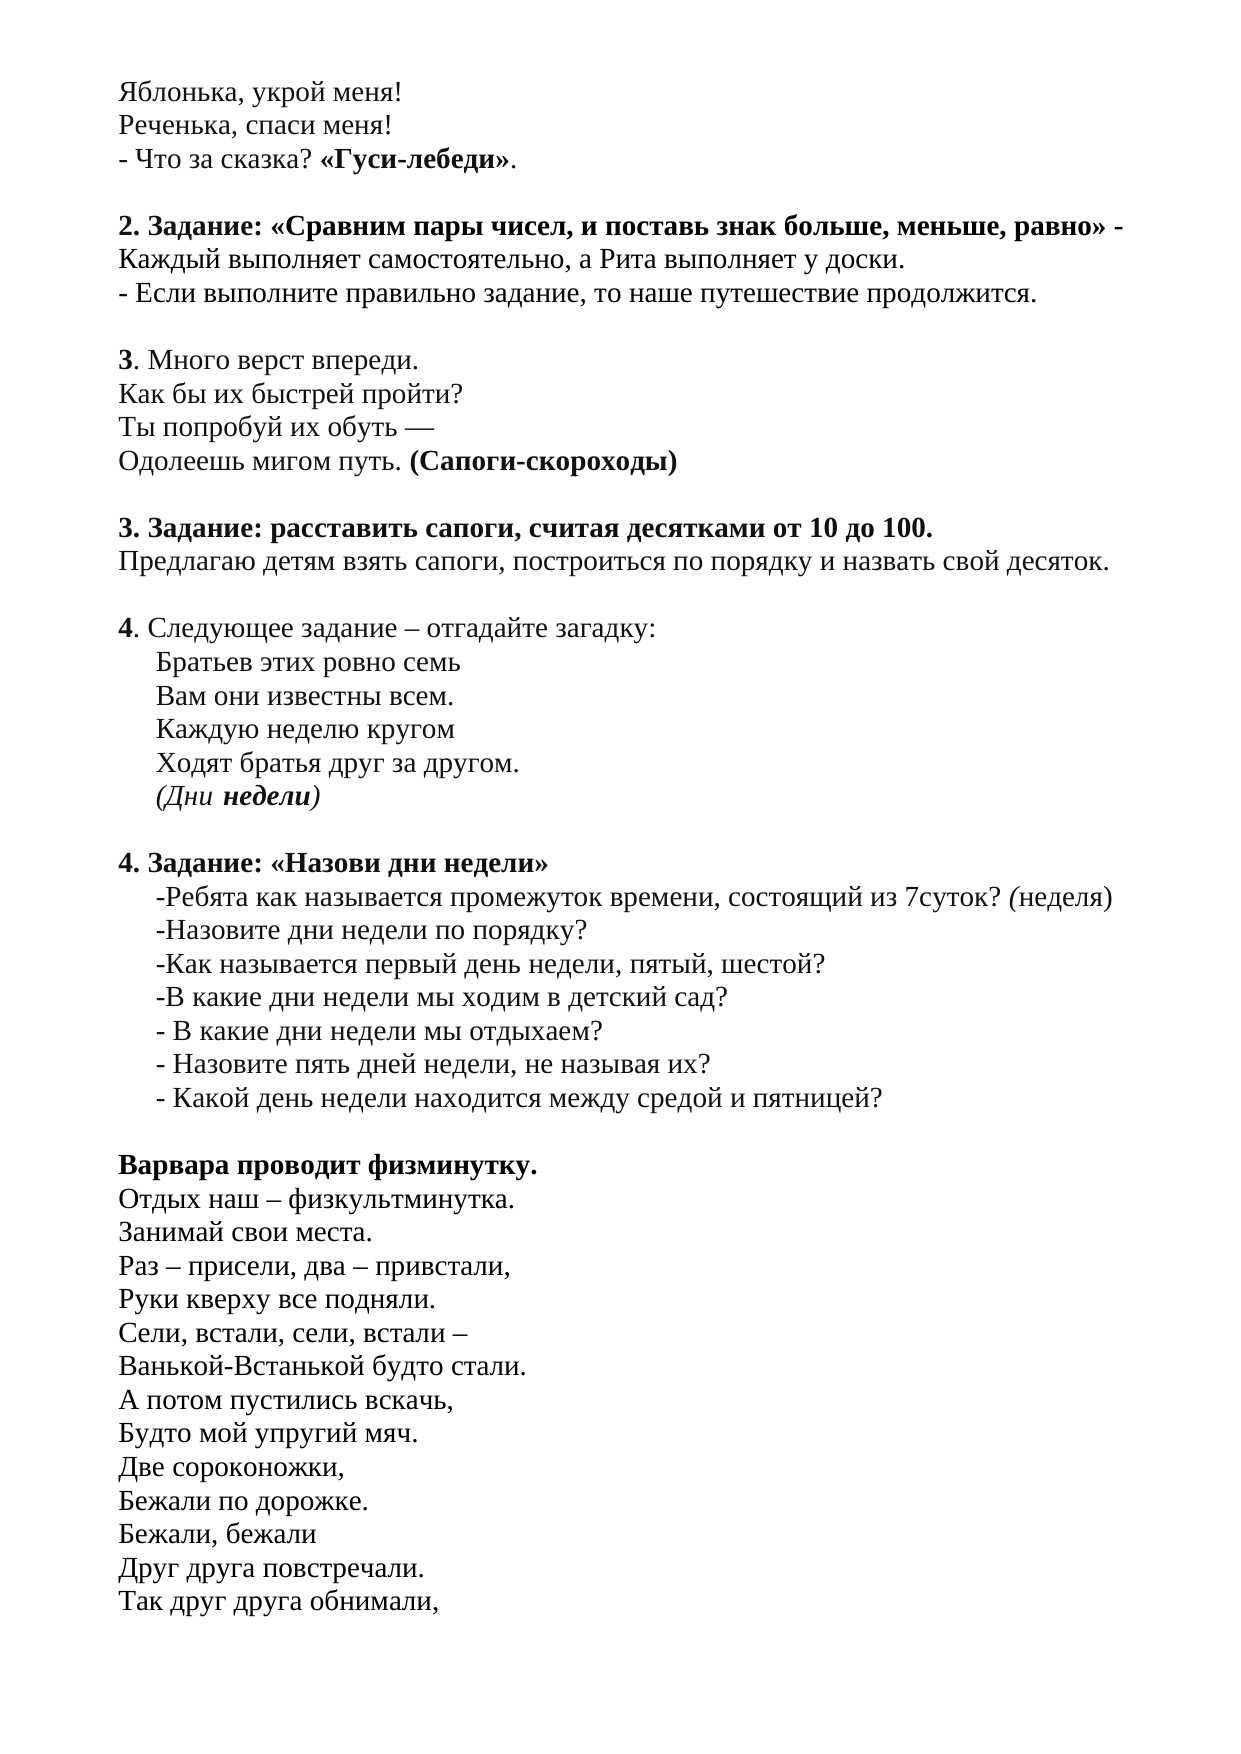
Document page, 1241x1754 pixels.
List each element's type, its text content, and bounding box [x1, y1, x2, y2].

text Две сороконожки, [118, 1449, 1152, 1483]
text Реченька, спаси меня! [118, 107, 1152, 141]
text Яблонька, укрой меня! [118, 74, 1152, 107]
text - В какие дни недели мы отдыхаем? [118, 1013, 1152, 1047]
text Одолеешь мигом путь. (Сапоги-скороходы) [118, 443, 1152, 476]
text -В какие дни недели мы ходим в детский сад? [118, 979, 1152, 1013]
text Ходят братья друг за другом. [118, 745, 1152, 778]
text - Какой день недели находится между средой и пятницей? [118, 1080, 1152, 1114]
text Предлагаю детям взять сапоги, построиться по порядку и назвать свой десяток. [118, 543, 1152, 577]
text 4. Следующее задание – отгадайте загадку: [118, 611, 1152, 644]
text - Что за сказка? «Гуси-лебеди». [118, 141, 1152, 174]
text Братьев этих ровно семь [118, 644, 1152, 678]
text (Дни недели) [118, 778, 1152, 812]
text Отдых наш – физкультминутка. [118, 1181, 1152, 1214]
text Занимай свои места. [118, 1214, 1152, 1248]
text Бежали, бежали [118, 1516, 1152, 1550]
text 4. Задание: «Назови дни недели» [118, 845, 1152, 879]
text А потом пустились вскачь, [118, 1382, 1152, 1416]
text -Ребята как называется промежуток времени, состоящий из 7суток? (неделя) [118, 879, 1152, 912]
text Ванькой-Встанькой будто стали. [118, 1348, 1152, 1382]
text Руки кверху все подняли. [118, 1281, 1152, 1315]
text Вам они известны всем. [118, 678, 1152, 711]
text 3. Задание: расставить сапоги, считая десятками от 10 до 100. [118, 510, 1152, 543]
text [118, 1583, 1152, 1617]
text Раз – присели, два – привстали, [118, 1248, 1152, 1281]
text 2. Задание: «Сравним пары чисел, и поставь знак больше, меньше, равно» - [118, 208, 1152, 242]
text Каждый выполняет самостоятельно, а Рита выполняет у доски. - Если выполните правильно задание, то наше путешествие продолжится. [118, 242, 1152, 309]
text Каждую неделю кругом [118, 711, 1152, 745]
text - Назовите пять дней недели, не называя их? [118, 1047, 1152, 1080]
text 3. Много верст впереди. [118, 342, 1152, 376]
text Ты попробуй их обуть — [118, 409, 1152, 443]
text Как бы их быстрей пройти? [118, 376, 1152, 409]
text Сели, встали, сели, встали – [118, 1315, 1152, 1348]
text Будто мой упругий мяч. [118, 1416, 1152, 1449]
text -Как называется первый день недели, пятый, шестой? [118, 946, 1152, 979]
text Варвара проводит физминутку. [118, 1147, 1152, 1181]
text -Назовите дни недели по порядку? [118, 912, 1152, 946]
text Друг друга повстречали. [118, 1550, 1152, 1583]
text Бежали по дорожке. [118, 1483, 1152, 1516]
